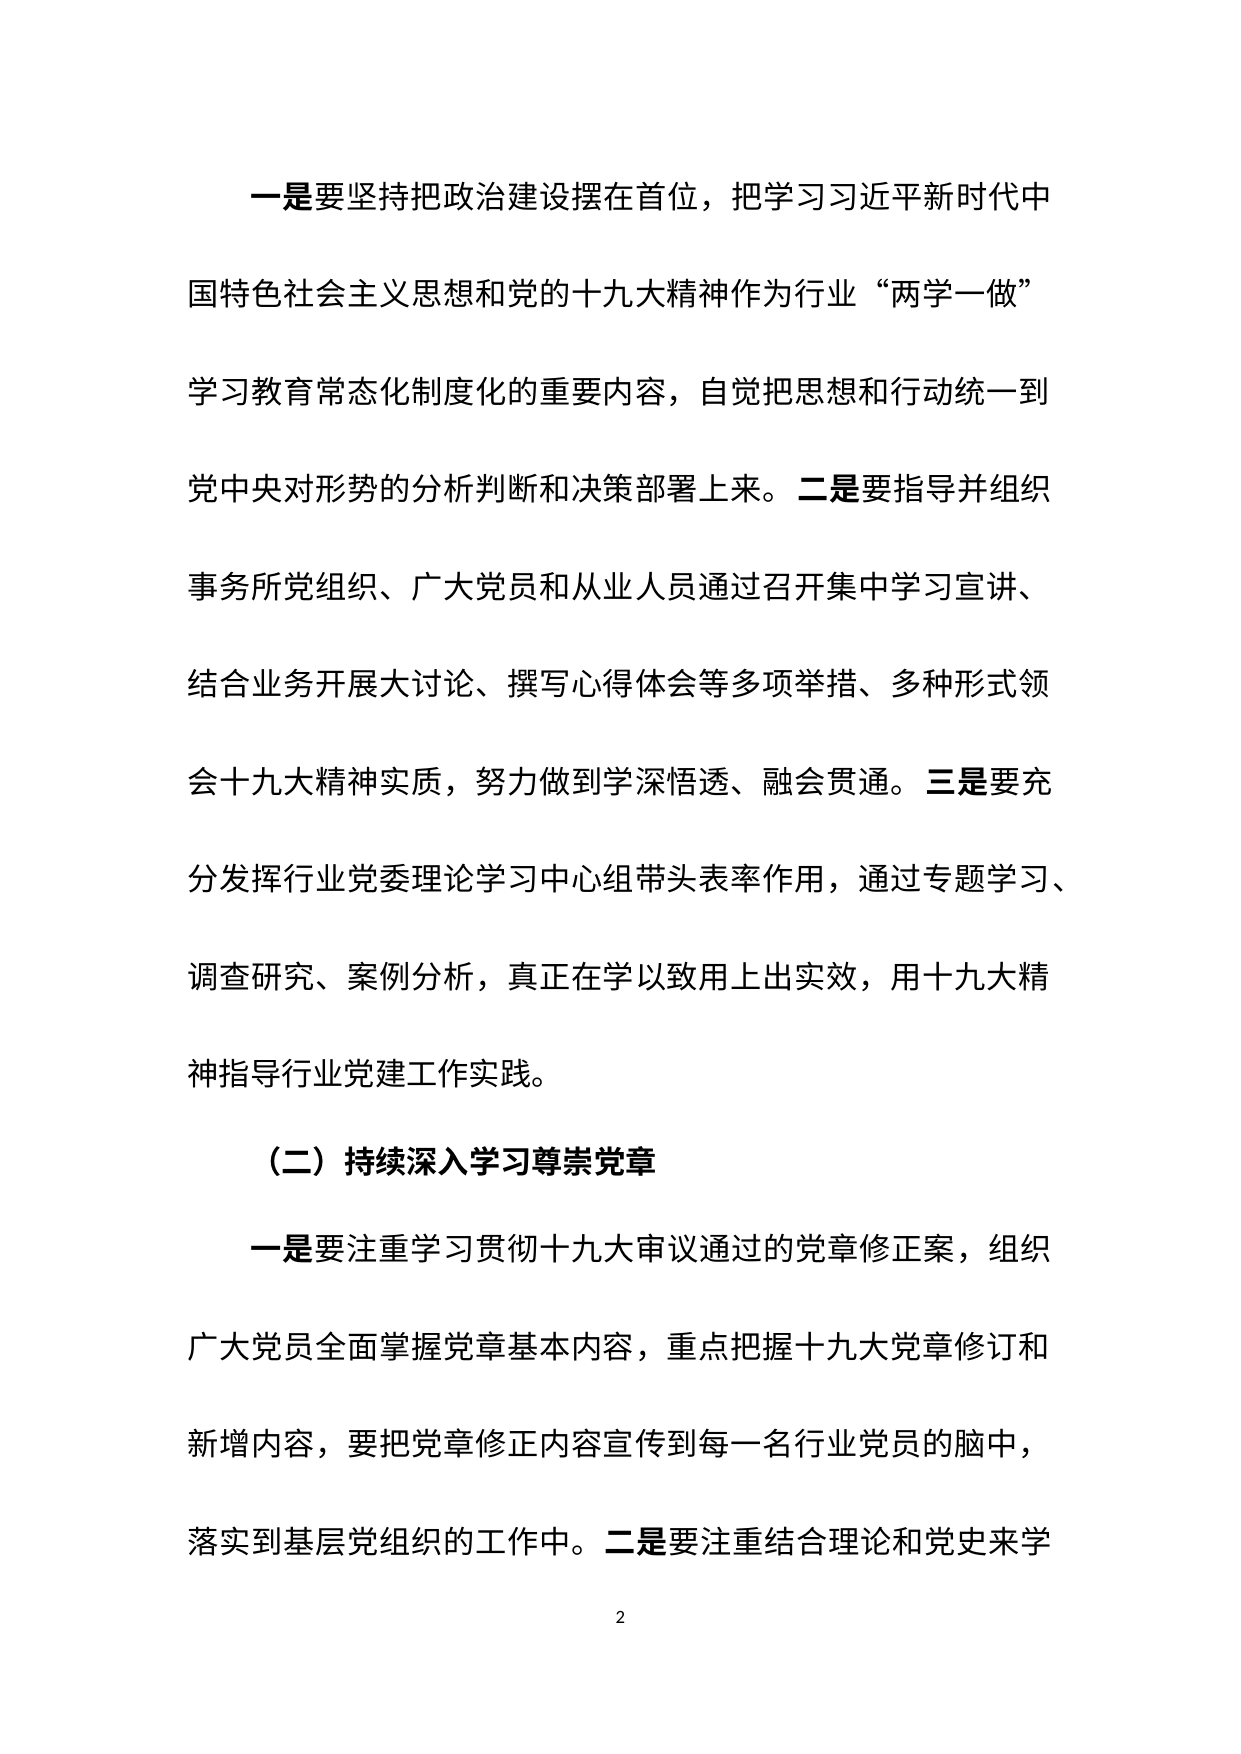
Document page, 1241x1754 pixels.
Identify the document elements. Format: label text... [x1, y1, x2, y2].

text （二）持续深入学习尊崇党章 [187, 1127, 1053, 1192]
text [187, 1215, 1053, 1572]
text 一是要坚持把政治建设摆在首位，把学习习近平新时代中国特色社会主义思想和党的十九大精神作为行业“两学一做”学习教育常态化制度化的重要内容，自觉把思想和行动统一到党中央对形势的分析判断和决策部署上来。二是要指导并组织事务所党组织、广大党员和从业人员通过召开集中学习宣讲、结合业务开展大讨论、撰写心得体会等多项举措、多种形式领会十九大精神实质，努力做到学深悟透、融会贯通。三是要充分发挥行业党委理论学习中心组带头表率作用，通过专题学习、调查研究、案例分析，真正在学以致用上出实效，用十九大精神指导行业党建工作实践。 [187, 162, 1053, 1104]
